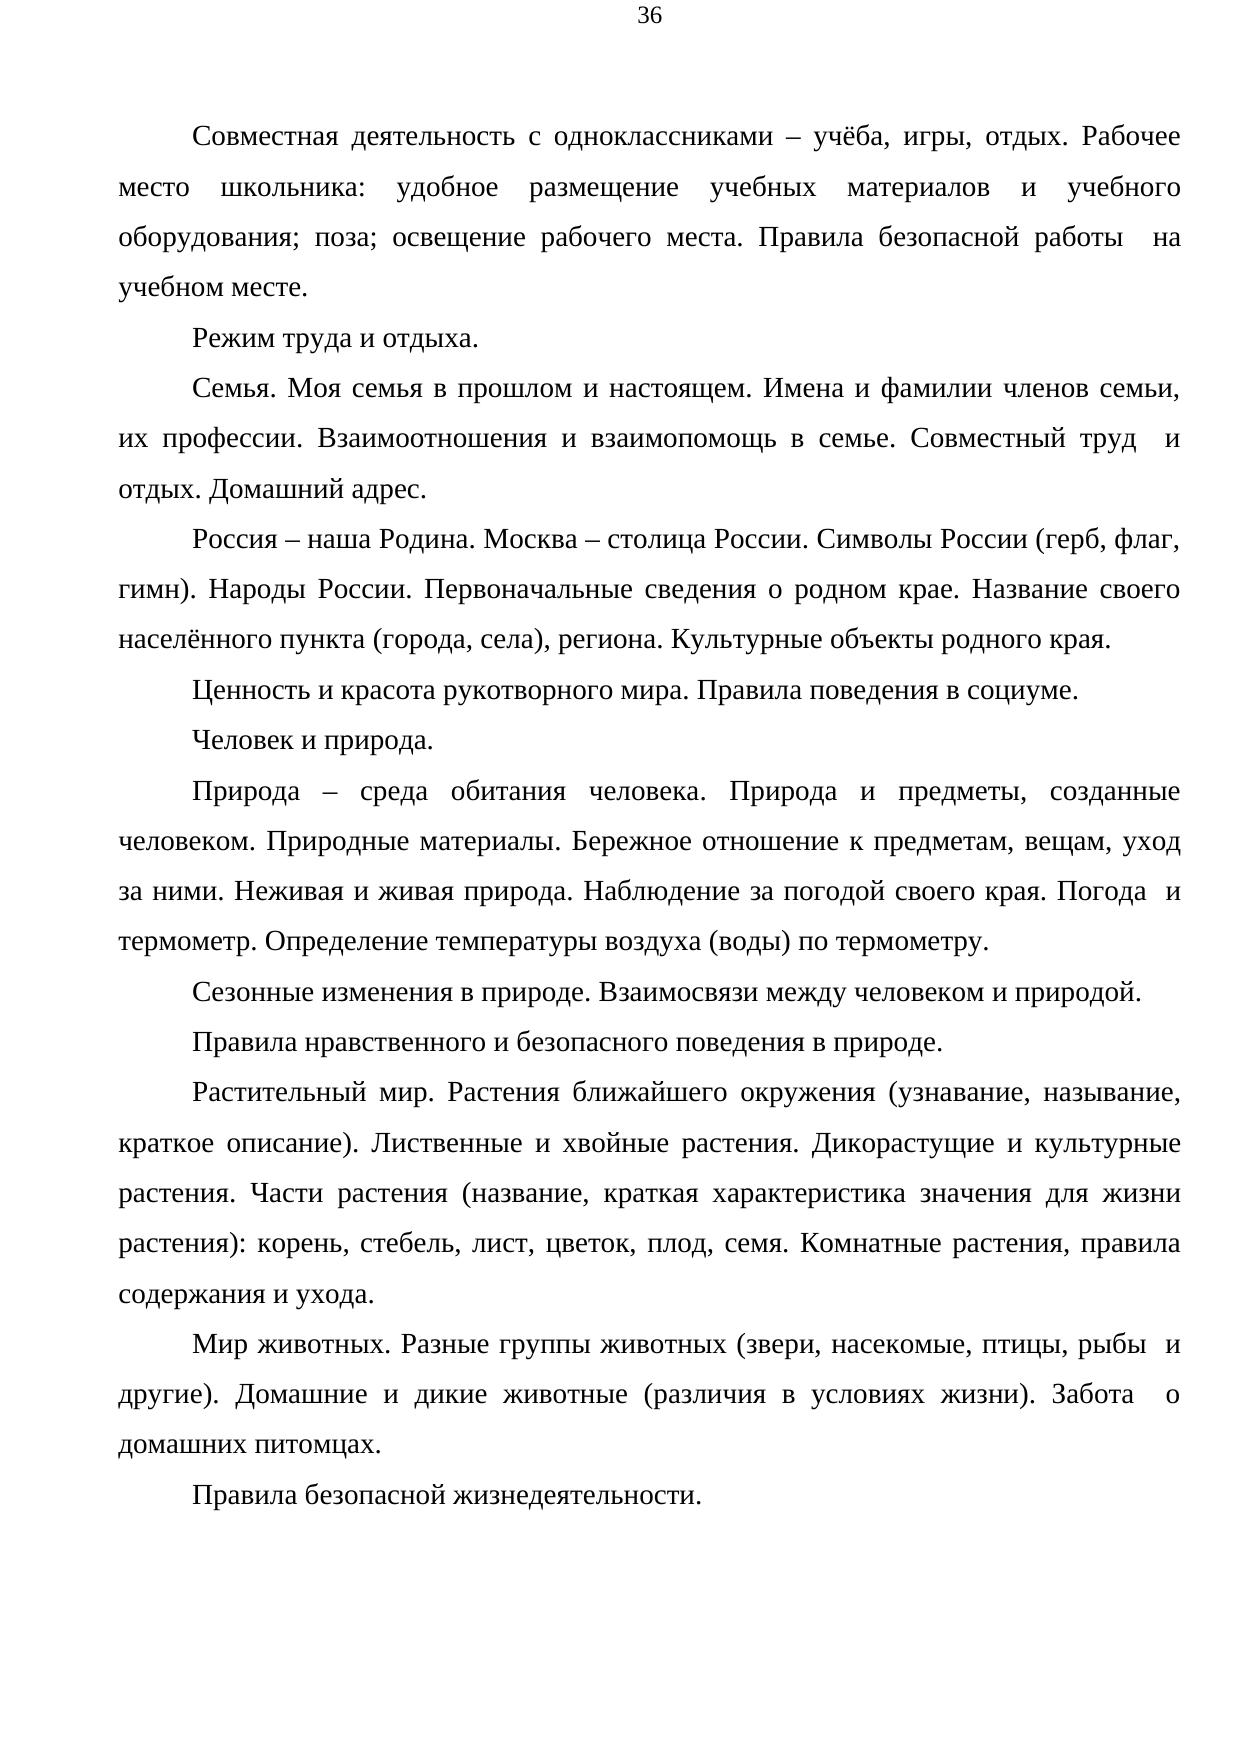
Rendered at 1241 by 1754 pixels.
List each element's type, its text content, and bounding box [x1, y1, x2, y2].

text Сезонные изменения в природе. Взаимосвязи между человеком и природой. [118, 974, 1182, 1007]
text Растительный мир. Растения ближайшего окружения (узнавание, называние, краткое описание). Лиственные и хвойные растения. Дикорастущие и культурные растения. Части растения (название, краткая характеристика значения для жизни растения): корень, стебель, лист, цветок, плод, семя. Комнатные растения, правила содержания и ухода. [118, 1074, 1182, 1309]
text Россия ‒ наша Родина. Москва ‒ столица России. Символы России (герб, флаг, гимн). Народы России. Первоначальные сведения о родном крае. Название своего населённого пункта (города, села), региона. Культурные объекты родного края. [118, 521, 1182, 655]
text Ценность и красота рукотворного мира. Правила поведения в социуме. [118, 672, 1182, 706]
text Совместная деятельность с одноклассниками ‒ учёба, игры, отдых. Рабочее место школьника: удобное размещение учебных материалов и учебного оборудования; поза; освещение рабочего места. Правила безопасной работы на учебном месте. [118, 118, 1182, 303]
text Семья. Моя семья в прошлом и настоящем. Имена и фамилии членов семьи, их профессии. Взаимоотношения и взаимопомощь в семье. Совместный труд и отдых. Домашний адрес. [118, 370, 1182, 504]
text Мир животных. Разные группы животных (звери, насекомые, птицы, рыбы и другие). Домашние и дикие животные (различия в условиях жизни). Забота о домашних питомцах. [118, 1326, 1182, 1460]
text Природа ‒ среда обитания человека. Природа и предметы, созданные человеком. Природные материалы. Бережное отношение к предметам, вещам, уход за ними. Неживая и живая природа. Наблюдение за погодой своего края. Погода и термометр. Определение температуры воздуха (воды) по термометру. [118, 773, 1182, 957]
text Человек и природа. [118, 722, 1182, 756]
text Режим труда и отдыха. [118, 320, 1182, 353]
text Правила безопасной жизнедеятельности. [118, 1477, 1182, 1511]
text Правила нравственного и безопасного поведения в природе. [118, 1024, 1182, 1058]
